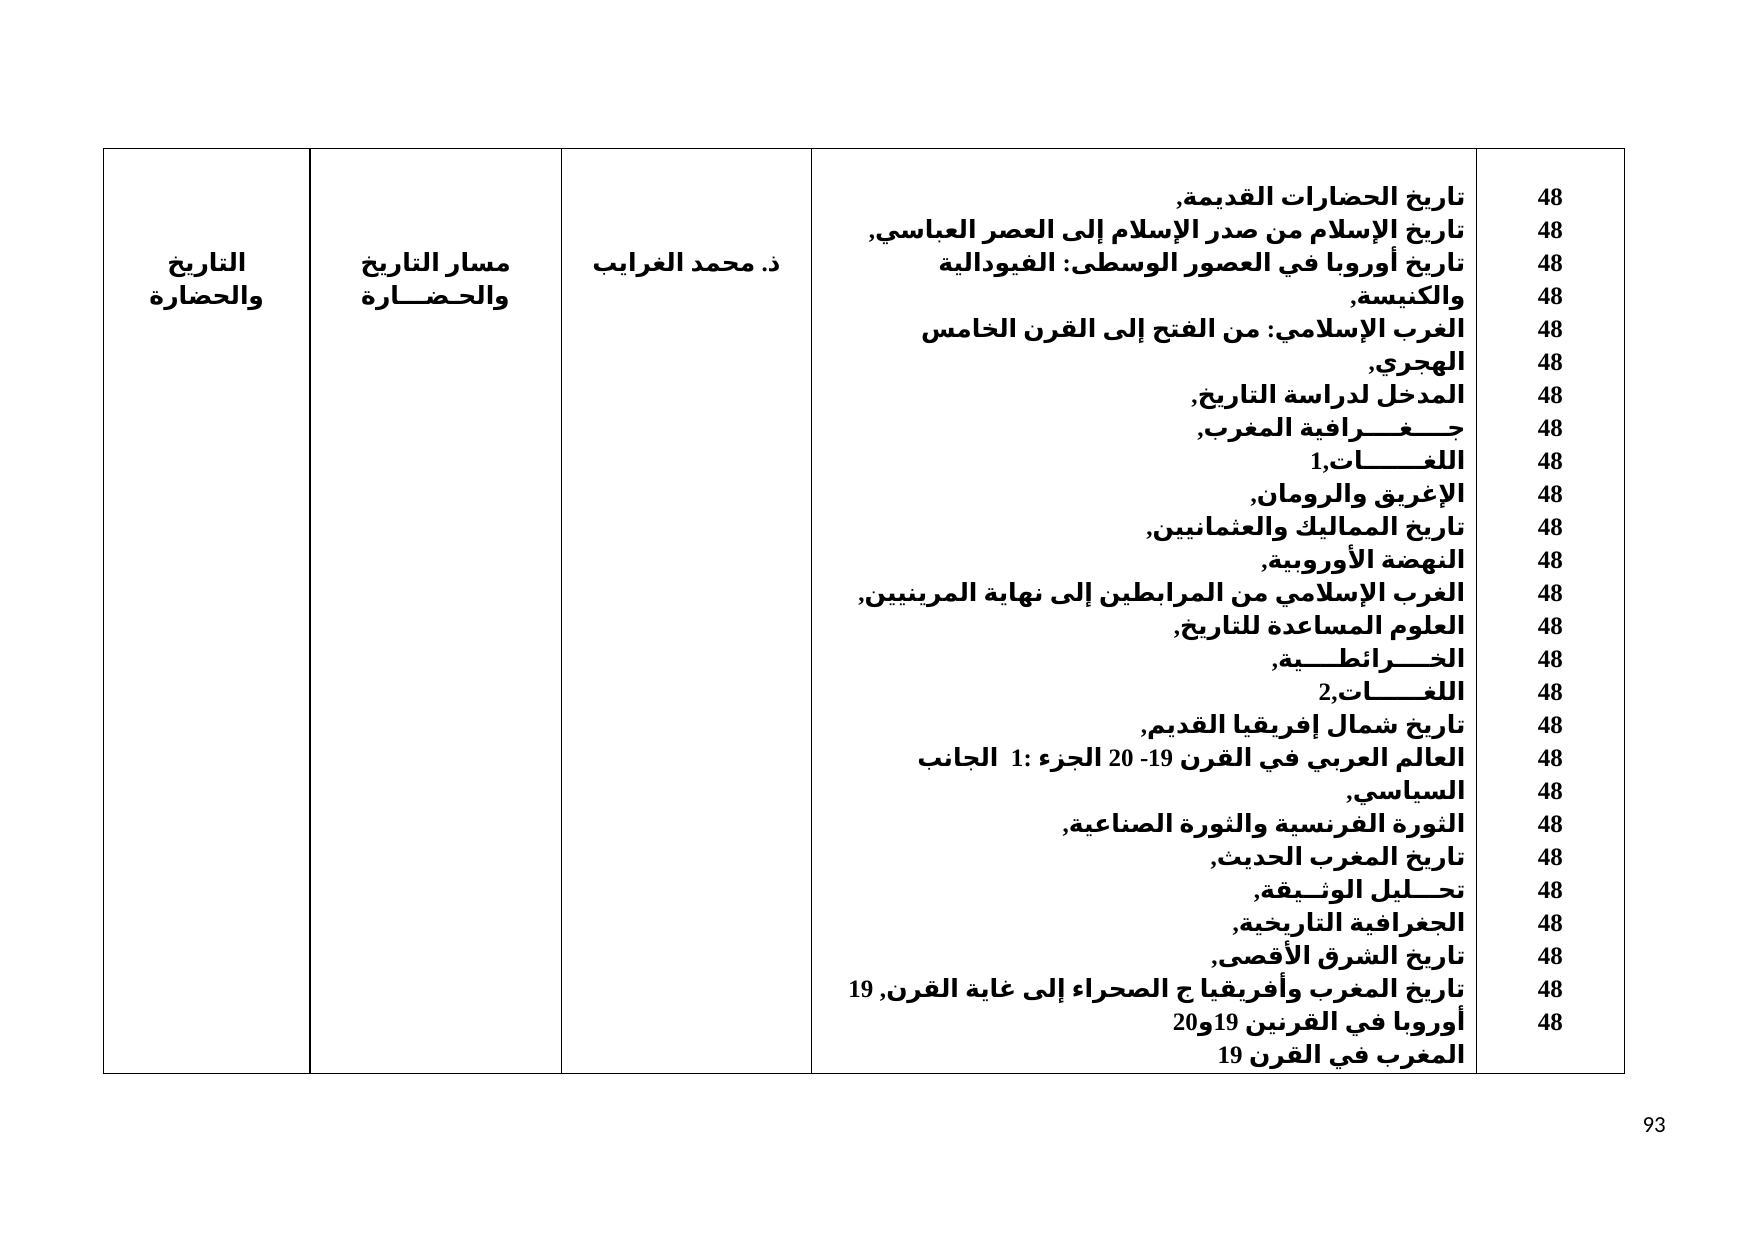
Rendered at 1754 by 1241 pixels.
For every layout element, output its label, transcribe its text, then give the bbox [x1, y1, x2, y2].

table_cell التاريخ والحضارة [104, 149, 309, 1073]
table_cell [311, 149, 561, 1073]
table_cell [1477, 149, 1624, 1073]
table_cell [812, 149, 1476, 1073]
table_cell ذ. محمد الغرايب [562, 149, 811, 1073]
